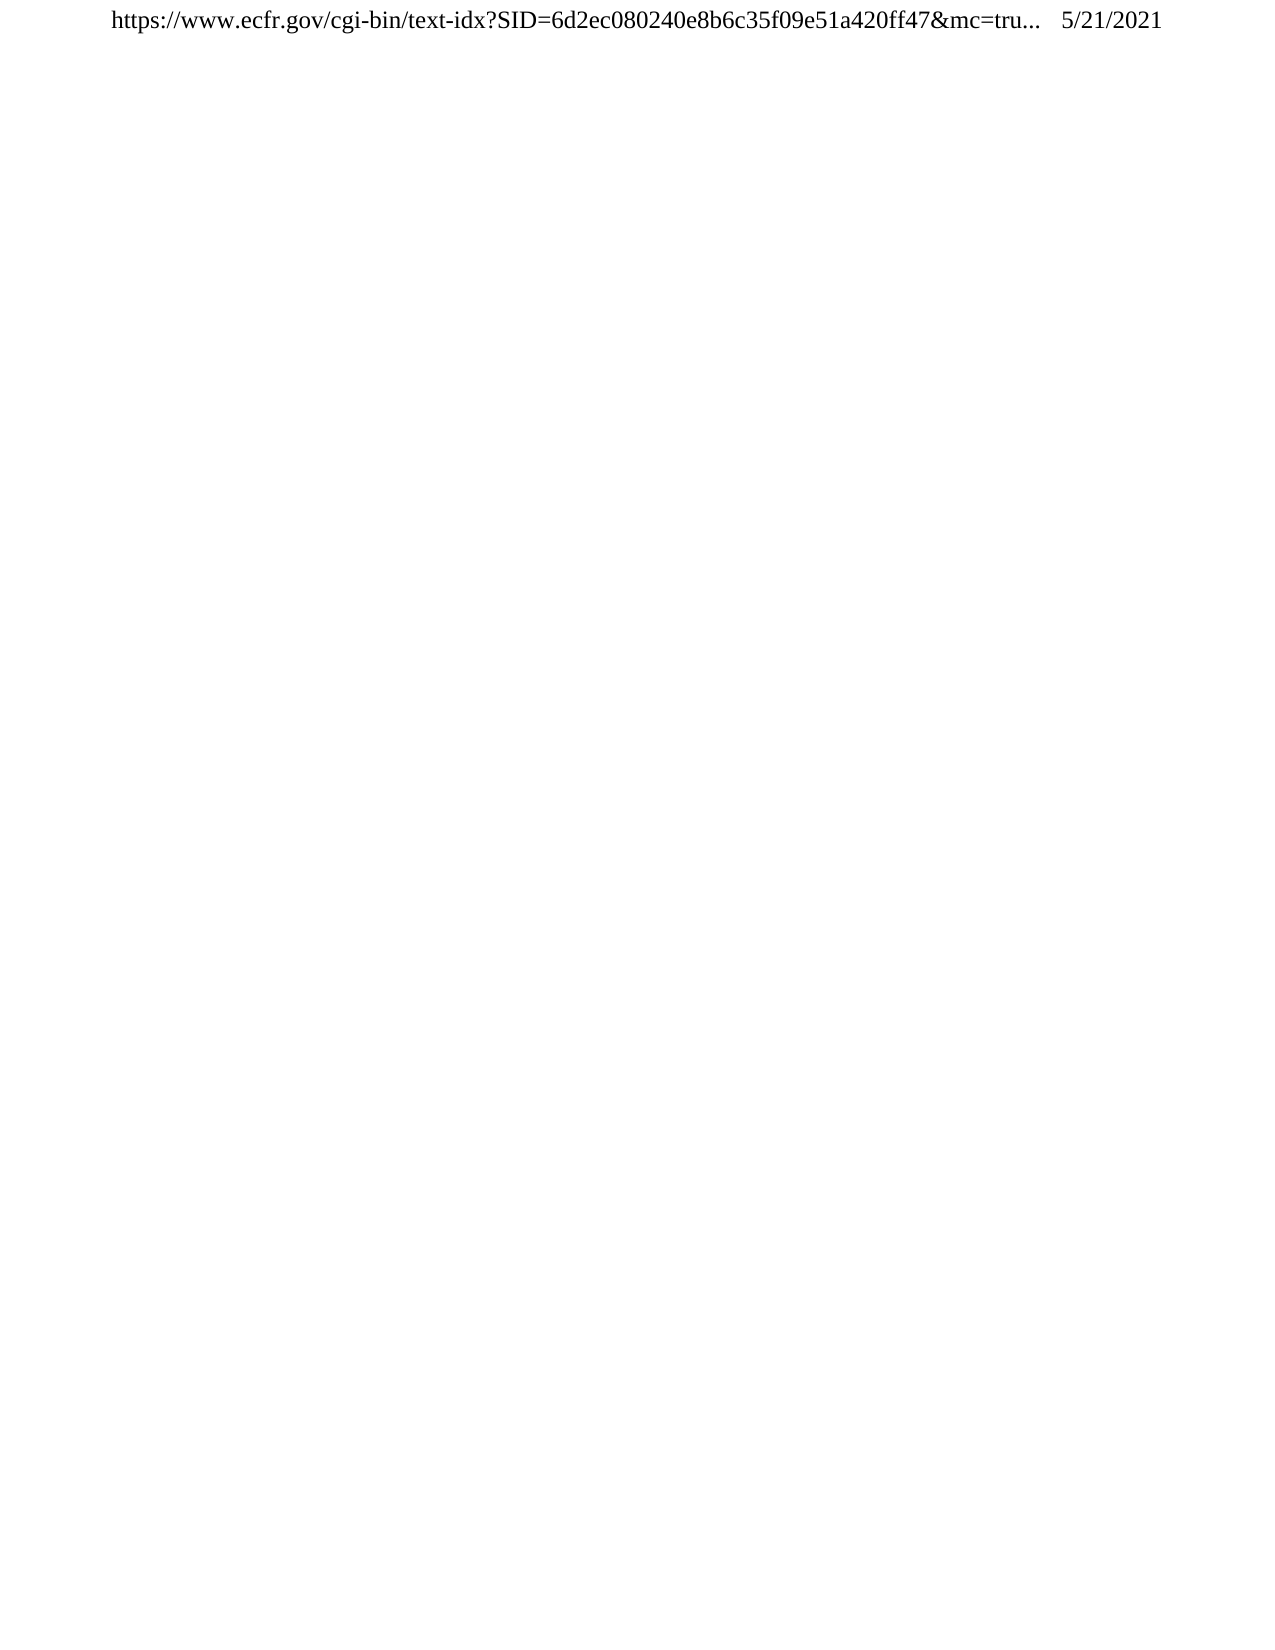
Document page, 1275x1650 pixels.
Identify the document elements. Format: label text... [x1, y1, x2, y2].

text https://www.ecfr.gov/cgi-bin/text-idx?SID=6d2ec080240e8b6c35f09e51a420ff47&mc=tru... 5/21/2021 [111, 5, 1164, 34]
